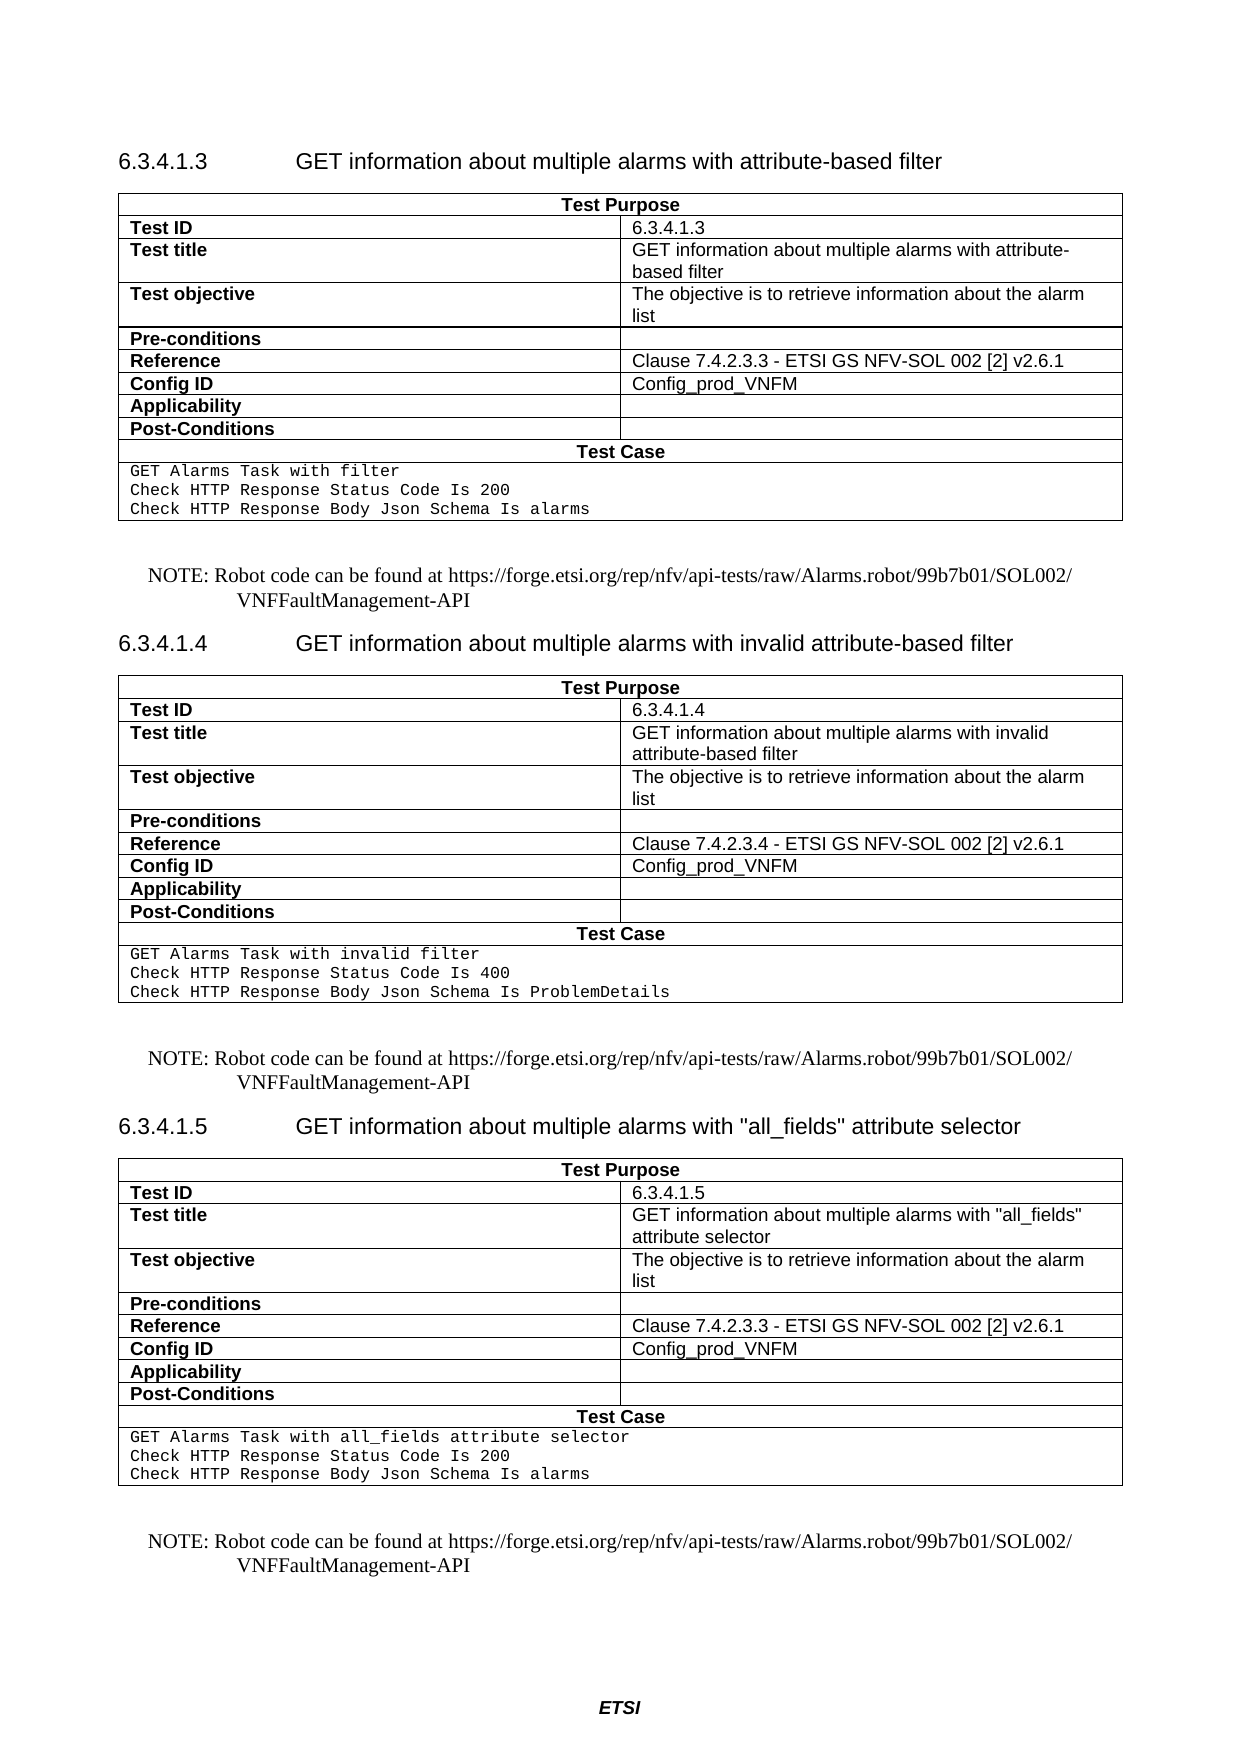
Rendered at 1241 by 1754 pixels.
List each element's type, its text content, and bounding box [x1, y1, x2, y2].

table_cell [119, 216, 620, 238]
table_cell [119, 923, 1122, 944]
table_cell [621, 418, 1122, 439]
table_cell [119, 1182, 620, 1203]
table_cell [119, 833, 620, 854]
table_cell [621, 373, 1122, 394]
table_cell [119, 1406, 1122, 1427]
subtitle 6.3.4.1.4 GET information about multiple alarms with invalid attribute-based filter [118, 630, 1122, 657]
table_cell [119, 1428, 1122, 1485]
text NOTE: Robot code can be found at https://forge.etsi.org/rep/nfv/api-tests/raw/Alarms.robot/99b7b01/SOL002/VNFFaultManagement-API [148, 1529, 1122, 1577]
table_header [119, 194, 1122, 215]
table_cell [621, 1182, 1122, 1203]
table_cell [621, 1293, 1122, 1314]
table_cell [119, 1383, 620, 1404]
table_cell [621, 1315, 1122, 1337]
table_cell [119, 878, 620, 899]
text NOTE: Robot code can be found at https://forge.etsi.org/rep/nfv/api-tests/raw/Alarms.robot/99b7b01/SOL002/VNFFaultManagement-API [148, 563, 1122, 612]
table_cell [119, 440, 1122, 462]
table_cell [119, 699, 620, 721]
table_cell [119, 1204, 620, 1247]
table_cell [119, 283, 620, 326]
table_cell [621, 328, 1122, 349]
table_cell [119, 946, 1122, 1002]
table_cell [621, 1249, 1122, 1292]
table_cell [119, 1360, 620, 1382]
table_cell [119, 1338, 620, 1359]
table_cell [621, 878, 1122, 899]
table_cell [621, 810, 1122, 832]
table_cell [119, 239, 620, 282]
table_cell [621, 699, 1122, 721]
subtitle 6.3.4.1.5 GET information about multiple alarms with "all_fields" attribute selector [118, 1113, 1122, 1139]
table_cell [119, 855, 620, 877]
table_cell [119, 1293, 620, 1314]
text NOTE: Robot code can be found at https://forge.etsi.org/rep/nfv/api-tests/raw/Alarms.robot/99b7b01/SOL002/VNFFaultManagement-API [148, 1046, 1122, 1094]
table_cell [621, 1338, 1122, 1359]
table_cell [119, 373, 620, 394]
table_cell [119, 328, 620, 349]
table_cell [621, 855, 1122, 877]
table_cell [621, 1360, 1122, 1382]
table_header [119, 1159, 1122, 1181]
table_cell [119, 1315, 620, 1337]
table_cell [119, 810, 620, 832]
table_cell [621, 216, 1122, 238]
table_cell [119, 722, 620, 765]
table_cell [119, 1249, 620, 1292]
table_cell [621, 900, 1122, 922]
subtitle 6.3.4.1.3 GET information about multiple alarms with attribute-based filter [118, 148, 1122, 174]
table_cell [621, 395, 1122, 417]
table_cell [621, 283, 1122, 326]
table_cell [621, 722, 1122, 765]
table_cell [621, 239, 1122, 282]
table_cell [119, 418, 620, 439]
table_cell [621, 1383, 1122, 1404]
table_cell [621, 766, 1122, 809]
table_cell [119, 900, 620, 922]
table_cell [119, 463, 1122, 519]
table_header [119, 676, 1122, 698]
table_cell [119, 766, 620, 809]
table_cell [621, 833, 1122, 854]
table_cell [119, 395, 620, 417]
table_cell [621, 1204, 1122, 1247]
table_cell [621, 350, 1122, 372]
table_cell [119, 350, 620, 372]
